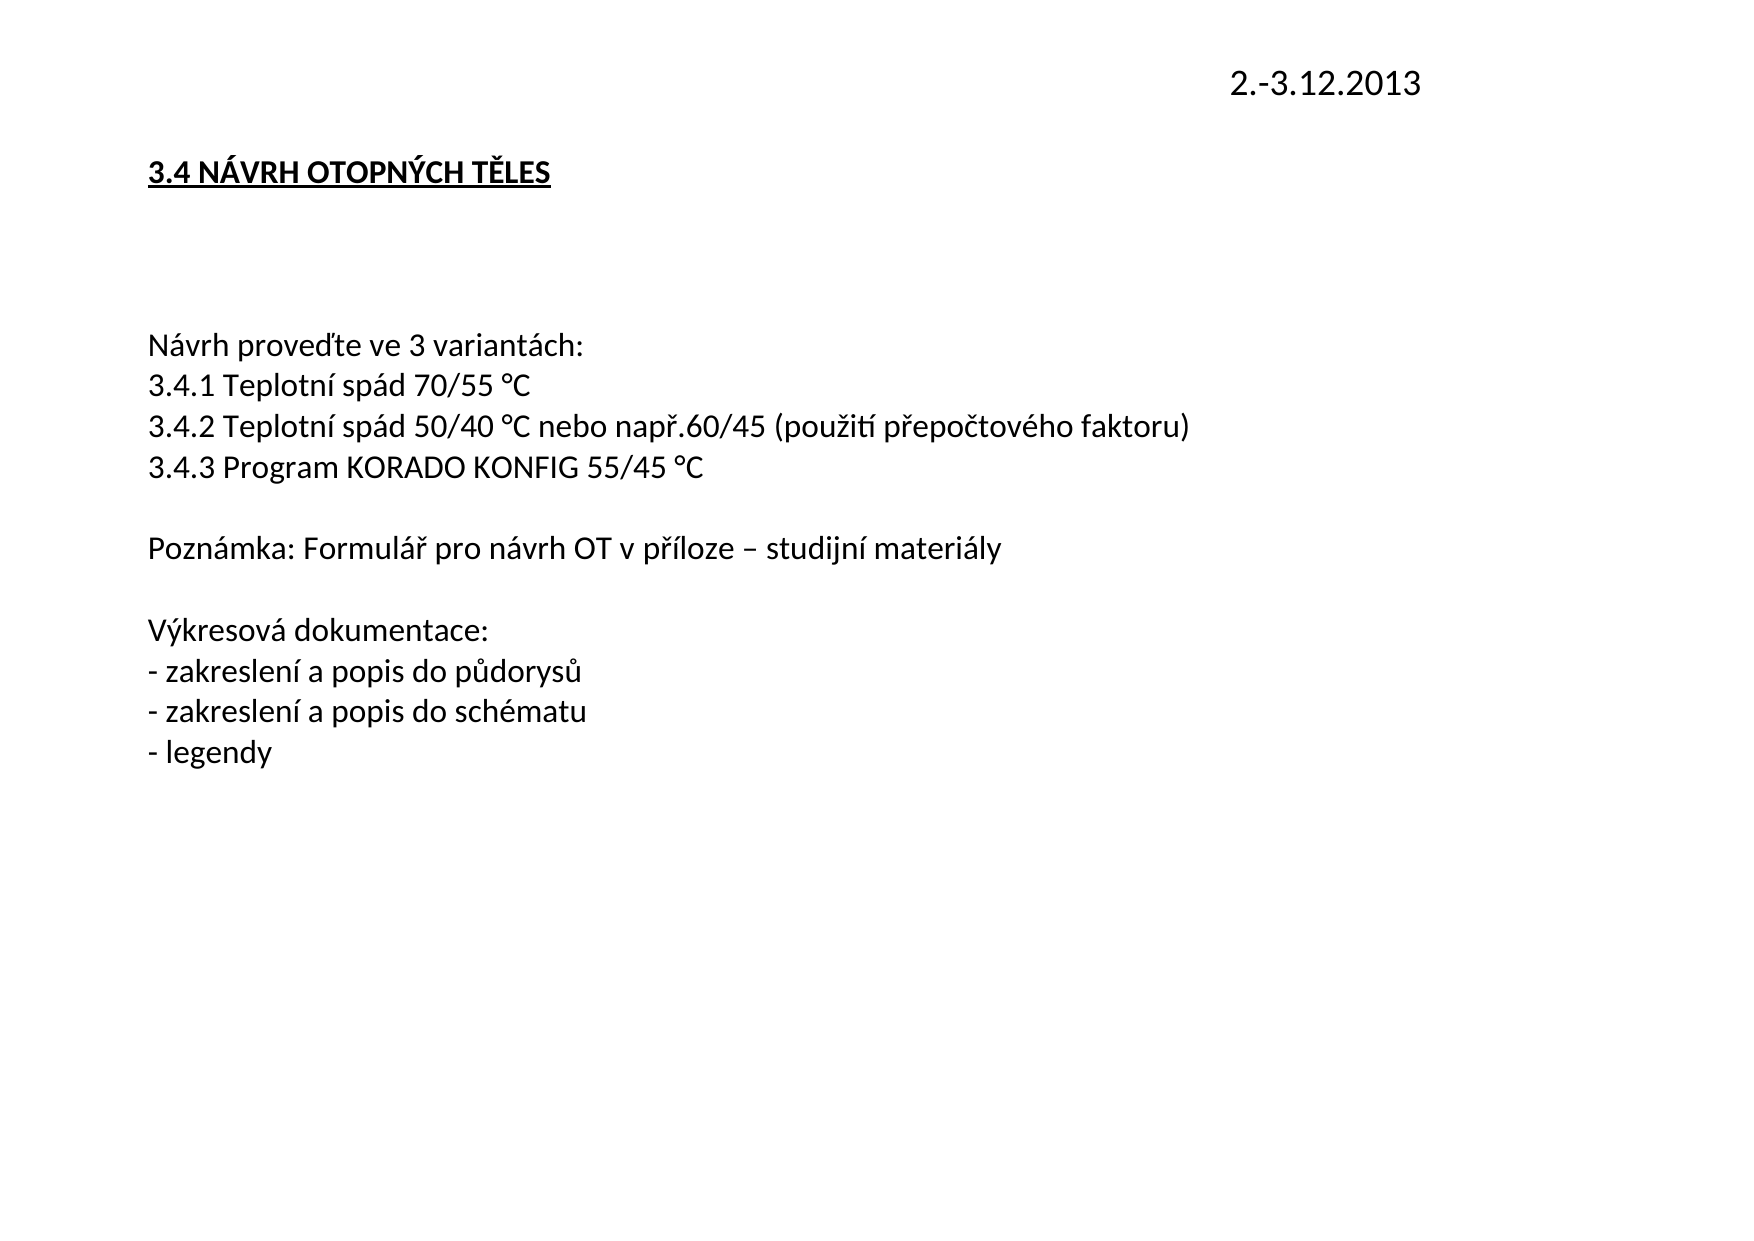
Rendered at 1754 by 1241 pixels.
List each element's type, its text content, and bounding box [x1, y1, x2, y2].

text 3.4.1 Teplotní spád 70/55 °C [148, 364, 1606, 405]
text - zakreslení a popis do půdorysů [148, 649, 1606, 690]
text 3.4.2 Teplotní spád 50/40 °C nebo např.60/45 (použití přepočtového faktoru) [148, 405, 1606, 446]
text 3.4 NÁVRH OTOPNÝCH TĚLES [148, 151, 1606, 191]
text 2.-3.12.2013 [885, 59, 1606, 105]
text 3.4.3 Program KORADO KONFIG 55/45 °C [148, 446, 1606, 487]
text Poznámka: Formulář pro návrh OT v příloze – studijní materiály [148, 527, 1606, 568]
text Výkresová dokumentace: [148, 609, 1606, 649]
text Návrh proveďte ve 3 variantách: [148, 324, 1606, 364]
text - legendy [148, 731, 1606, 772]
text - zakreslení a popis do schématu [148, 690, 1606, 731]
